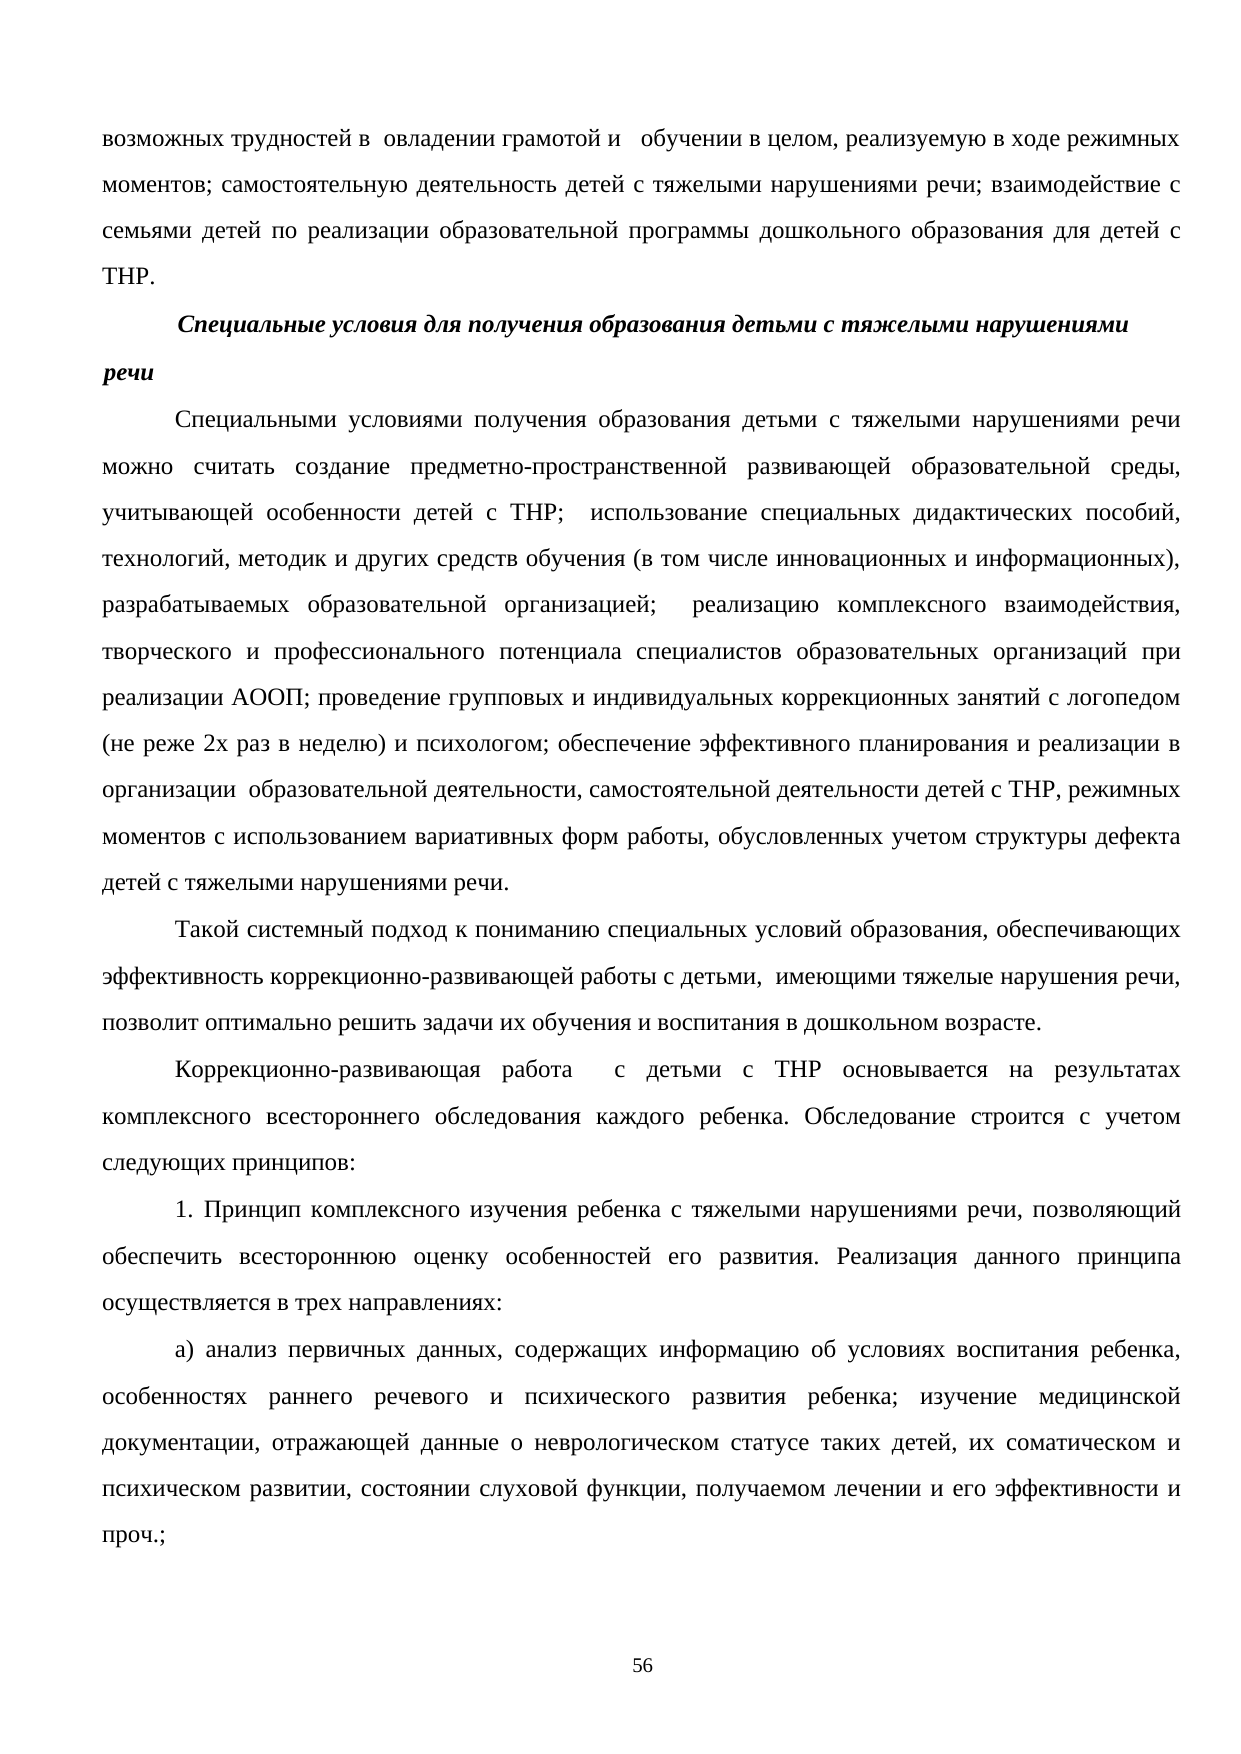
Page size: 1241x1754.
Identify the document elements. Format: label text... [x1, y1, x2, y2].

text а) анализ первичных данных, содержащих информацию об условиях воспитания ребенка, особенностях раннего речевого и психического развития ребенка; изучение медицинской документации, отражающей данные о неврологическом статусе таких детей, их соматическом и психическом развитии, состоянии слуховой функции, получаемом лечении и его эффективности и проч.; [102, 1334, 1182, 1548]
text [102, 123, 1182, 290]
text Специальные условия для получения образования детьми с тяжелыми нарушениями речи [103, 309, 1182, 385]
text Специальными условиями получения образования детьми с тяжелыми нарушениями речи можно считать создание предметно-пространственной развивающей образовательной среды, учитывающей особенности детей с ТНР; использование специальных дидактических пособий, технологий, методик и других средств обучения (в том числе инновационных и информационных), разрабатываемых образовательной организацией; реализацию комплексного взаимодействия, творческого и профессионального потенциала специалистов образовательных организаций при реализации АООП; проведение групповых и индивидуальных коррекционных занятий с логопедом (не реже 2х раз в неделю) и психологом; обеспечение эффективного планирования и реализации в организации образовательной деятельности, самостоятельной деятельности детей с ТНР, режимных моментов с использованием вариативных форм работы, обусловленных учетом структуры дефекта детей с тяжелыми нарушениями речи. [102, 404, 1182, 896]
text Коррекционно-развивающая работа с детьми с ТНР основывается на результатах комплексного всестороннего обследования каждого ребенка. Обследование строится с учетом следующих принципов: [102, 1054, 1182, 1176]
text Такой системный подход к пониманию специальных условий образования, обеспечивающих эффективность коррекционно-развивающей работы с детьми, имеющими тяжелые нарушения речи, позволит оптимально решить задачи их обучения и воспитания в дошкольном возрасте. [102, 914, 1182, 1036]
text 1. Принцип комплексного изучения ребенка с тяжелыми нарушениями речи, позволяющий обеспечить всестороннюю оценку особенностей его развития. Реализация данного принципа осуществляется в трех направлениях: [102, 1194, 1182, 1316]
